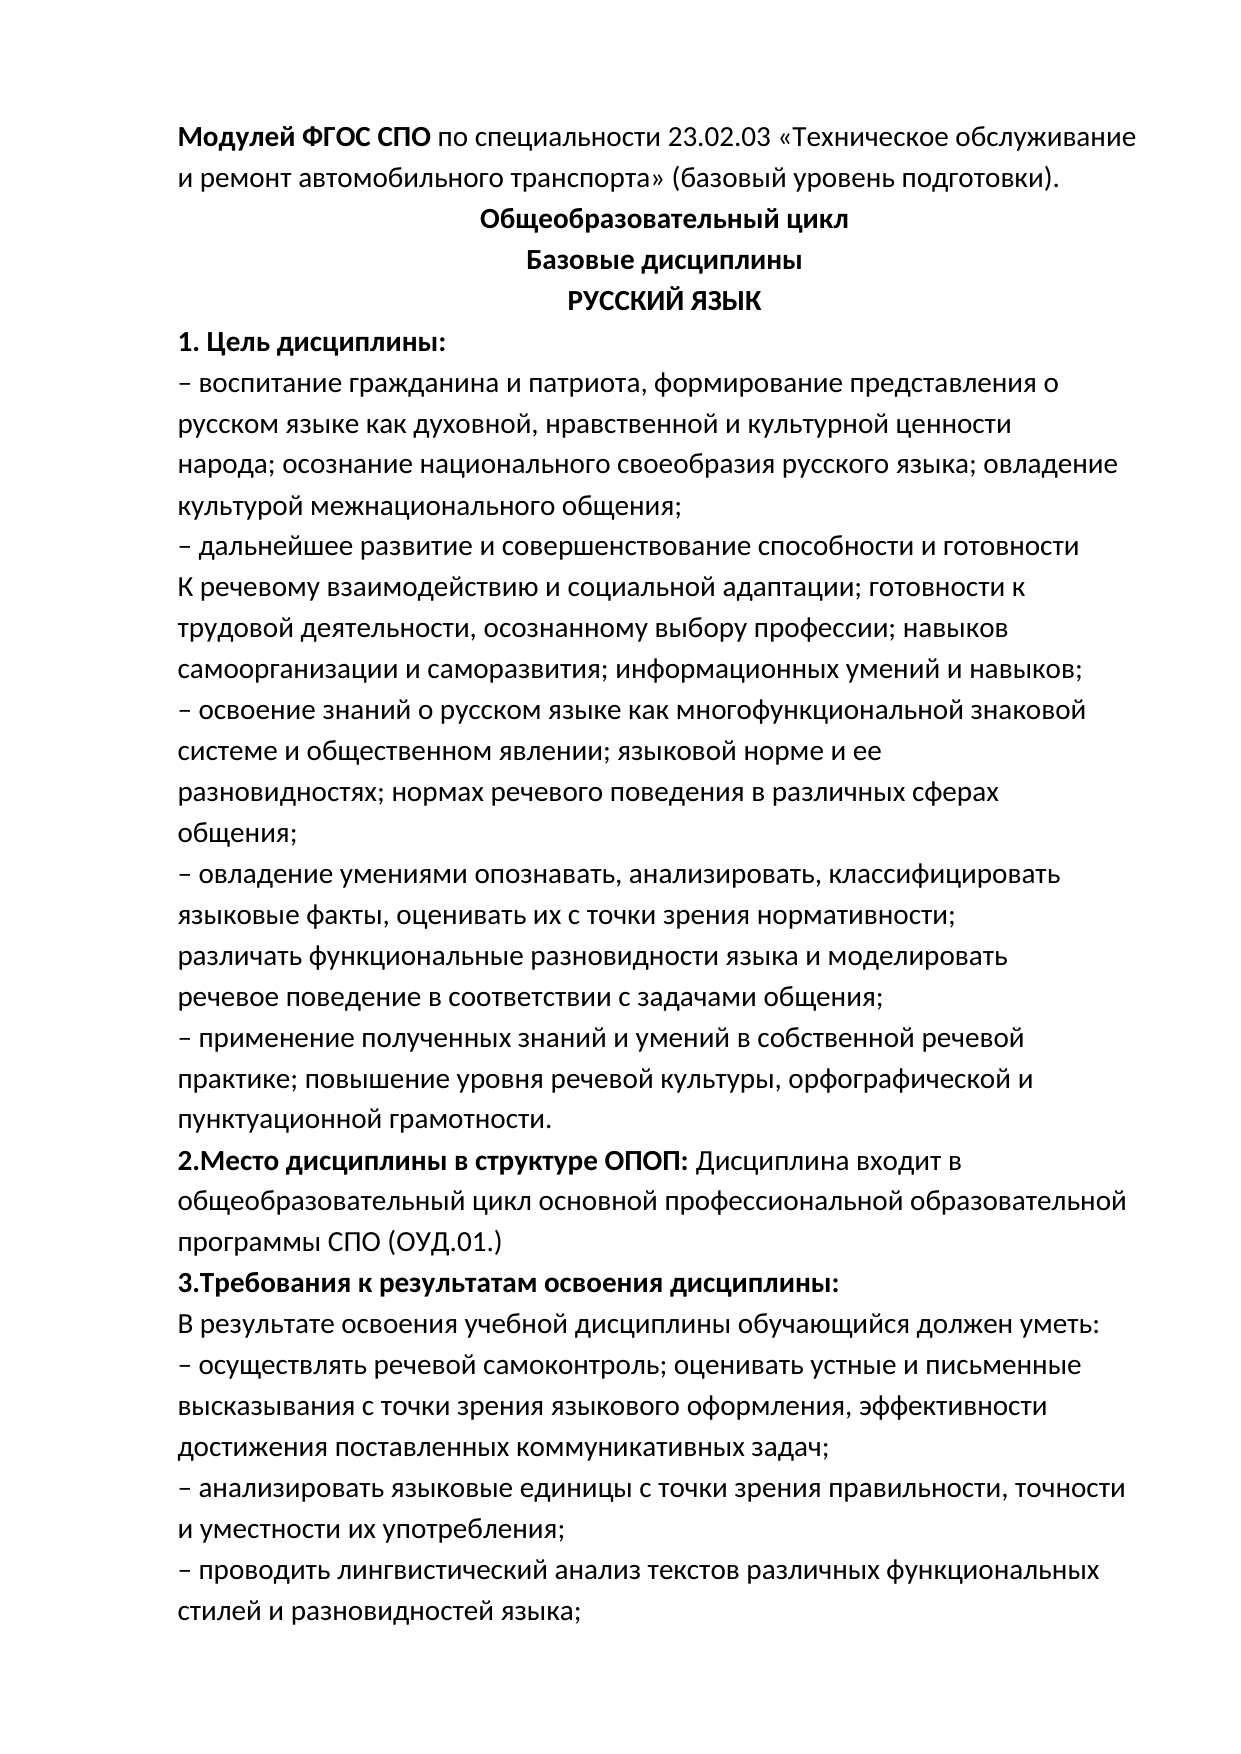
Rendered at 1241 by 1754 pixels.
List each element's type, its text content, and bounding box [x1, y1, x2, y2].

text языковые факты, оценивать их с точки зрения нормативности; [177, 896, 1152, 932]
text – освоение знаний о русском языке как многофункциональной знаковой [177, 691, 1152, 727]
text самоорганизации и саморазвития; информационных умений и навыков; [177, 650, 1152, 686]
text – проводить лингвистический анализ текстов различных функциональных [177, 1551, 1152, 1587]
text системе и общественном явлении; языковой норме и ее [177, 732, 1152, 768]
text трудовой деятельности, осознанному выбору профессии; навыков [177, 609, 1152, 645]
text Модулей ФГОС СПО по специальности 23.02.03 «Техническое обслуживание и ремонт автомобильного транспорта» (базовый уровень подготовки). [177, 118, 1152, 195]
text – осуществлять речевой самоконтроль; оценивать устные и письменные [177, 1346, 1152, 1382]
text речевое поведение в соответствии с задачами общения; [177, 978, 1152, 1013]
text 3.Требования к результатам освоения дисциплины: [177, 1264, 1152, 1300]
text В результате освоения учебной дисциплины обучающийся должен уметь: [177, 1305, 1152, 1341]
text Базовые дисциплины [177, 241, 1152, 277]
text и уместности их употребления; [177, 1510, 1152, 1546]
text 2.Место дисциплины в структуре ОПОП: Дисциплина входит в [177, 1142, 1152, 1177]
text достижения поставленных коммуникативных задач; [177, 1428, 1152, 1464]
text 1. Цель дисциплины: [177, 323, 1152, 358]
text общеобразовательный цикл основной профессиональной образовательной [177, 1182, 1152, 1218]
text – овладение умениями опознавать, анализировать, классифицировать [177, 855, 1152, 891]
text программы СПО (ОУД.01.) [177, 1223, 1152, 1259]
text разновидностях; нормах речевого поведения в различных сферах [177, 773, 1152, 809]
text русском языке как духовной, нравственной и культурной ценности [177, 405, 1152, 440]
text Общеобразовательный цикл [177, 200, 1152, 236]
text народа; осознание национального своеобразия русского языка; овладение [177, 446, 1152, 481]
text практике; повышение уровня речевой культуры, орфографической и [177, 1060, 1152, 1095]
text культурой межнационального общения; [177, 487, 1152, 522]
text – воспитание гражданина и патриота, формирование представления о [177, 364, 1152, 399]
text К речевому взаимодействию и социальной адаптации; готовности к [177, 568, 1152, 604]
text стилей и разновидностей языка; [177, 1592, 1152, 1627]
text различать функциональные разновидности языка и моделировать [177, 937, 1152, 972]
text пунктуационной грамотности. [177, 1101, 1152, 1136]
text общения; [177, 814, 1152, 850]
text – анализировать языковые единицы с точки зрения правильности, точности [177, 1469, 1152, 1505]
text РУССКИЙ ЯЗЫК [177, 282, 1152, 317]
text высказывания с точки зрения языкового оформления, эффективности [177, 1387, 1152, 1423]
text – применение полученных знаний и умений в собственной речевой [177, 1019, 1152, 1054]
text – дальнейшее развитие и совершенствование способности и готовности [177, 527, 1152, 563]
